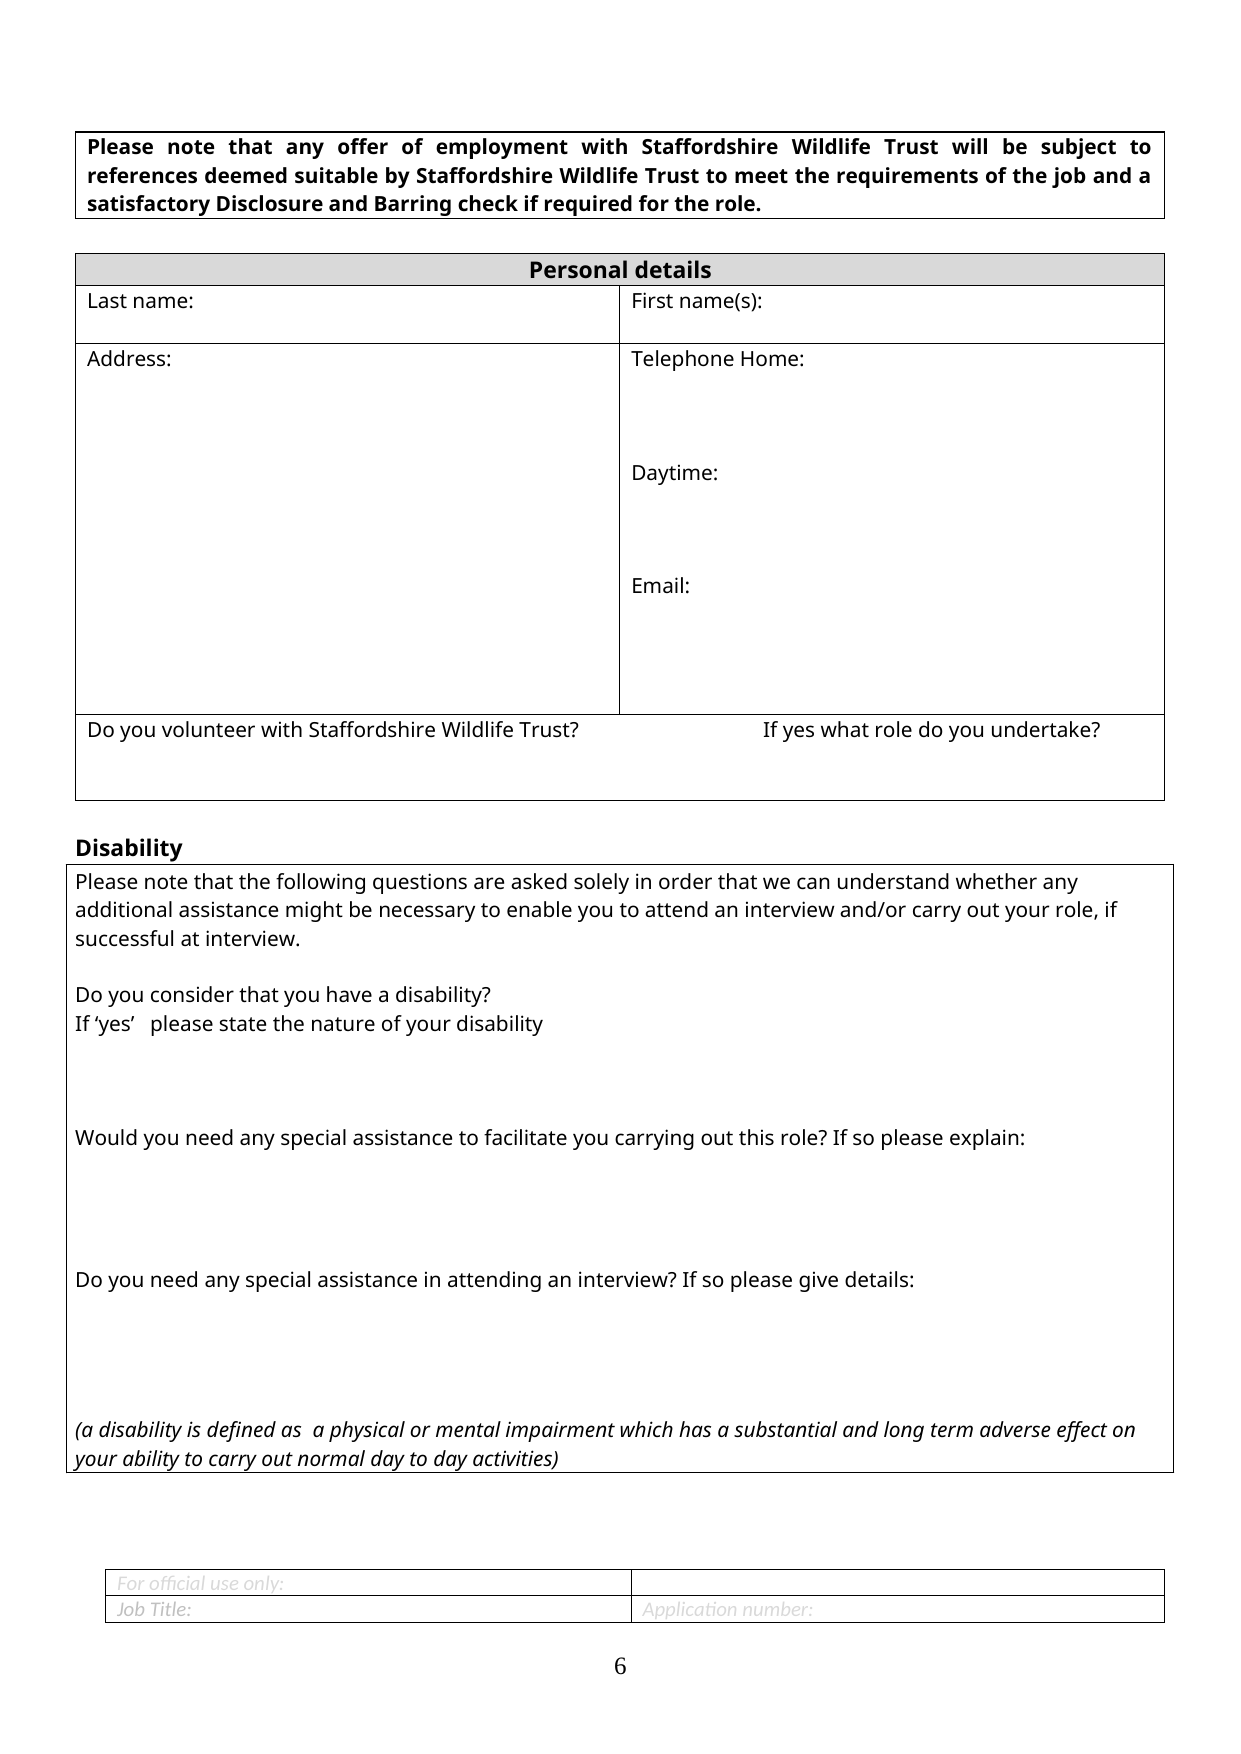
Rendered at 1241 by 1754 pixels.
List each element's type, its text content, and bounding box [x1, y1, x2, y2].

table_cell Telephone Home: Daytime: Email: [620, 344, 1164, 714]
text (a disability is defined as a physical or mental impairment which has a substantial and long term adverse effect on your ability to carry out normal day to day activities) [67, 1412, 1173, 1472]
table_cell Please note that any offer of employment with Staffordshire Wildlife Trust will be subject to references deemed suitable by Staffordshire Wildlife Trust to meet the requirements of the job and a satisfactory Disclosure and Barring check if required for the role. [76, 133, 1164, 218]
table_cell Last name: [76, 286, 619, 343]
text Disability [75, 832, 1165, 864]
text If ‘yes’ please state the nature of your disability [75, 1009, 1165, 1037]
table_header Personal details [76, 254, 1164, 285]
text Please note that the following questions are asked solely in order that we can understand whether any additional assistance might be necessary to enable you to attend an interview and/or carry out your role, if successful at interview. [67, 865, 1173, 952]
text Would you need any special assistance to facilitate you carrying out this role? If so please explain: [75, 1123, 1165, 1151]
table_cell First name(s): [620, 286, 1164, 343]
text Do you need any special assistance in attending an interview? If so please give details: [75, 1265, 1165, 1293]
table_cell Address: [76, 344, 619, 714]
text Do you consider that you have a disability? [75, 981, 1165, 1009]
table_cell Do you volunteer with Staffordshire Wildlife Trust? If yes what role do you undertake? [76, 715, 1164, 800]
